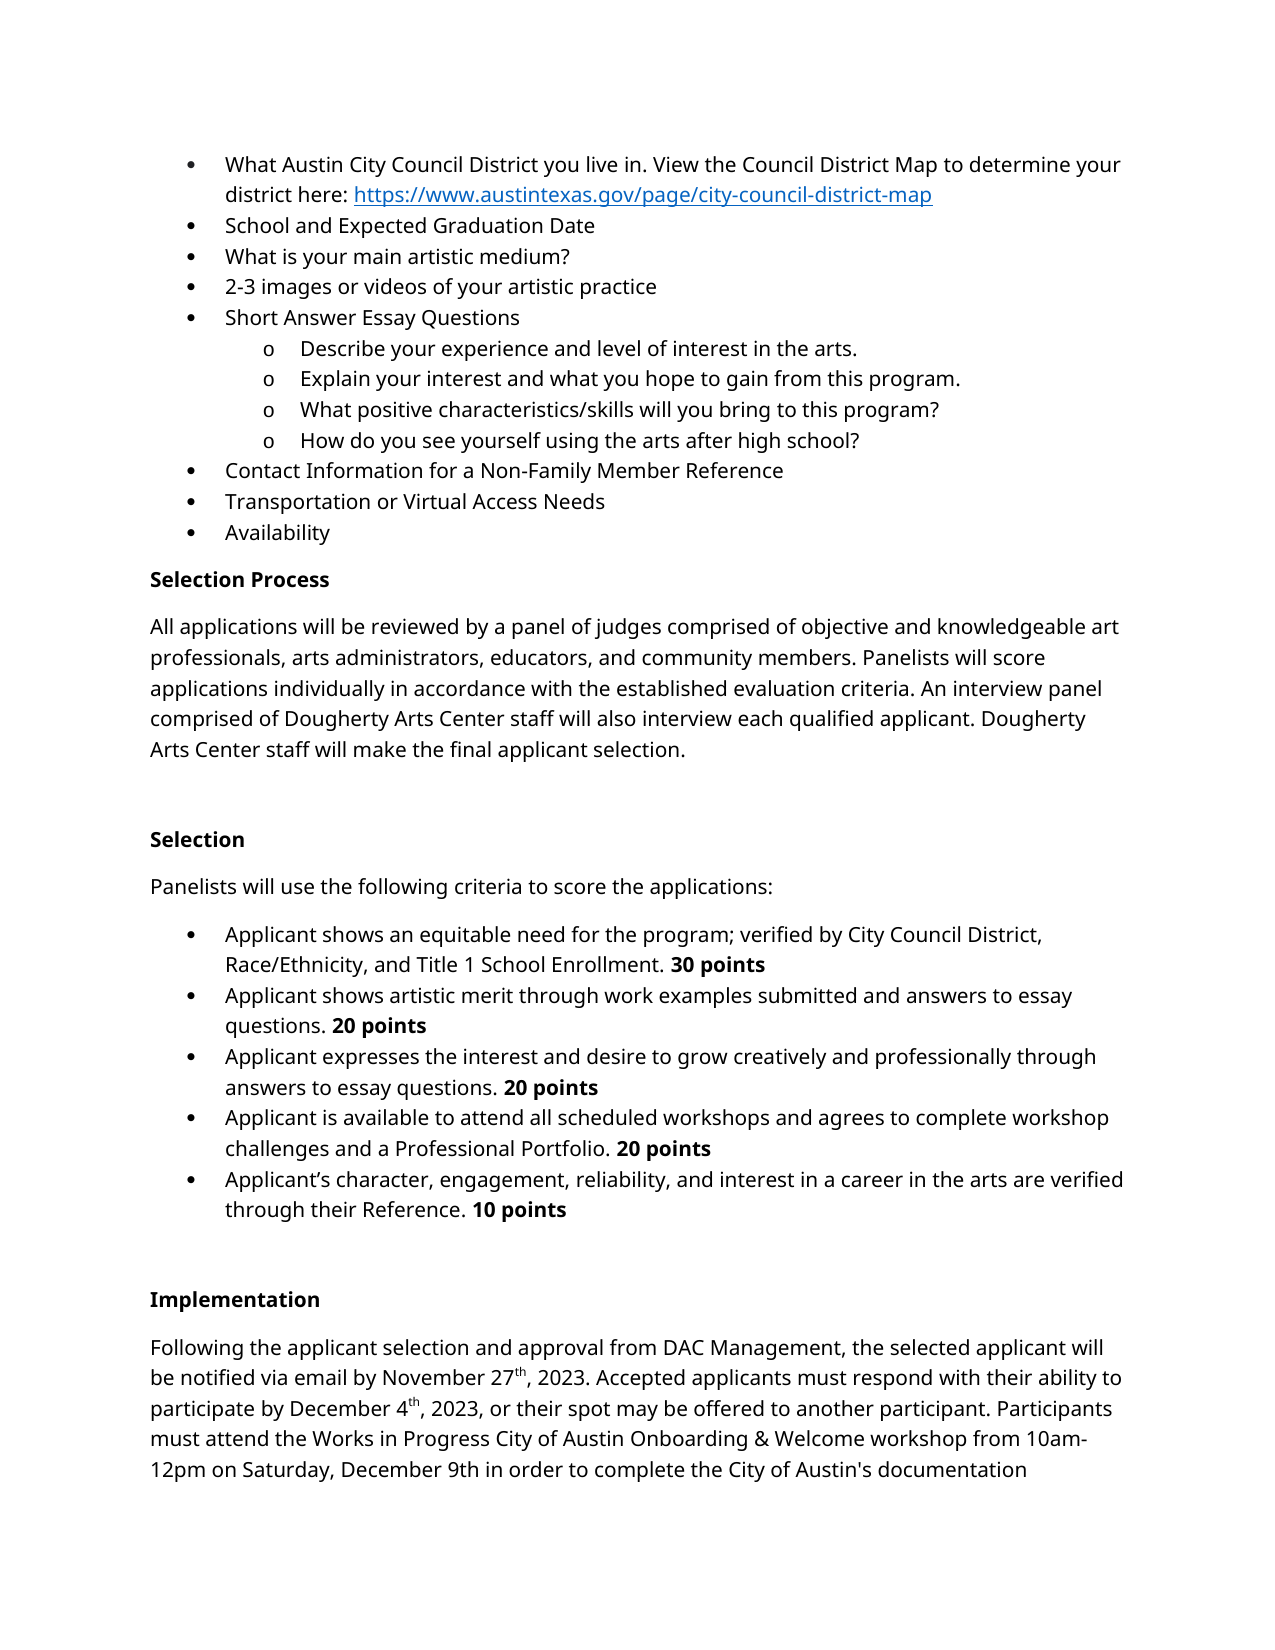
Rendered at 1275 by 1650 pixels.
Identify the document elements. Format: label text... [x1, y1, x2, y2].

list Describe your experience and level of interest in the arts. [262, 334, 1125, 362]
list Applicant shows an equitable need for the program; verified by City Council District, Race/Ethnicity, and Title 1 School Enrollment. 30 points [187, 920, 1125, 979]
text All applications will be reviewed by a panel of judges comprised of objective and knowledgeable art professionals, arts administrators, educators, and community members. Panelists will score applications individually in accordance with the established evaluation criteria. An interview panel comprised of Dougherty Arts Center staff will also interview each qualified applicant. Dougherty Arts Center staff will make the final applicant selection. [150, 612, 1125, 763]
list Explain your interest and what you hope to gain from this program. [262, 364, 1125, 393]
list What is your main artistic medium? [187, 242, 1125, 270]
text Panelists will use the following criteria to score the applications: [150, 872, 1125, 901]
list Availability [187, 518, 1125, 546]
list School and Expected Graduation Date [187, 211, 1125, 240]
list How do you see yourself using the arts after high school? [262, 426, 1125, 454]
list Applicant is available to attend all scheduled workshops and agrees to complete workshop challenges and a Professional Portfolio. 20 points [187, 1103, 1125, 1162]
list Transportation or Virtual Access Needs [187, 487, 1125, 516]
text Selection Process [150, 565, 1125, 594]
text Selection [150, 825, 1125, 853]
list Applicant shows artistic merit through work examples submitted and answers to essay questions. 20 points [187, 981, 1125, 1040]
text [150, 1333, 1125, 1484]
list 2-3 images or videos of your artistic practice [187, 272, 1125, 301]
list Applicant’s character, engagement, reliability, and interest in a career in the arts are verified through their Reference. 10 points [187, 1165, 1125, 1224]
list Short Answer Essay Questions [187, 303, 1125, 332]
list What Austin City Council District you live in. View the Council District Map to determine your district here: https://www.austintexas.gov/page/city-council-district-map [187, 150, 1125, 209]
list Contact Information for a Non-Family Member Reference [187, 457, 1125, 485]
list What positive characteristics/skills will you bring to this program? [262, 395, 1125, 424]
text Implementation [150, 1285, 1125, 1314]
list Applicant expresses the interest and desire to grow creatively and professionally through answers to essay questions. 20 points [187, 1042, 1125, 1101]
